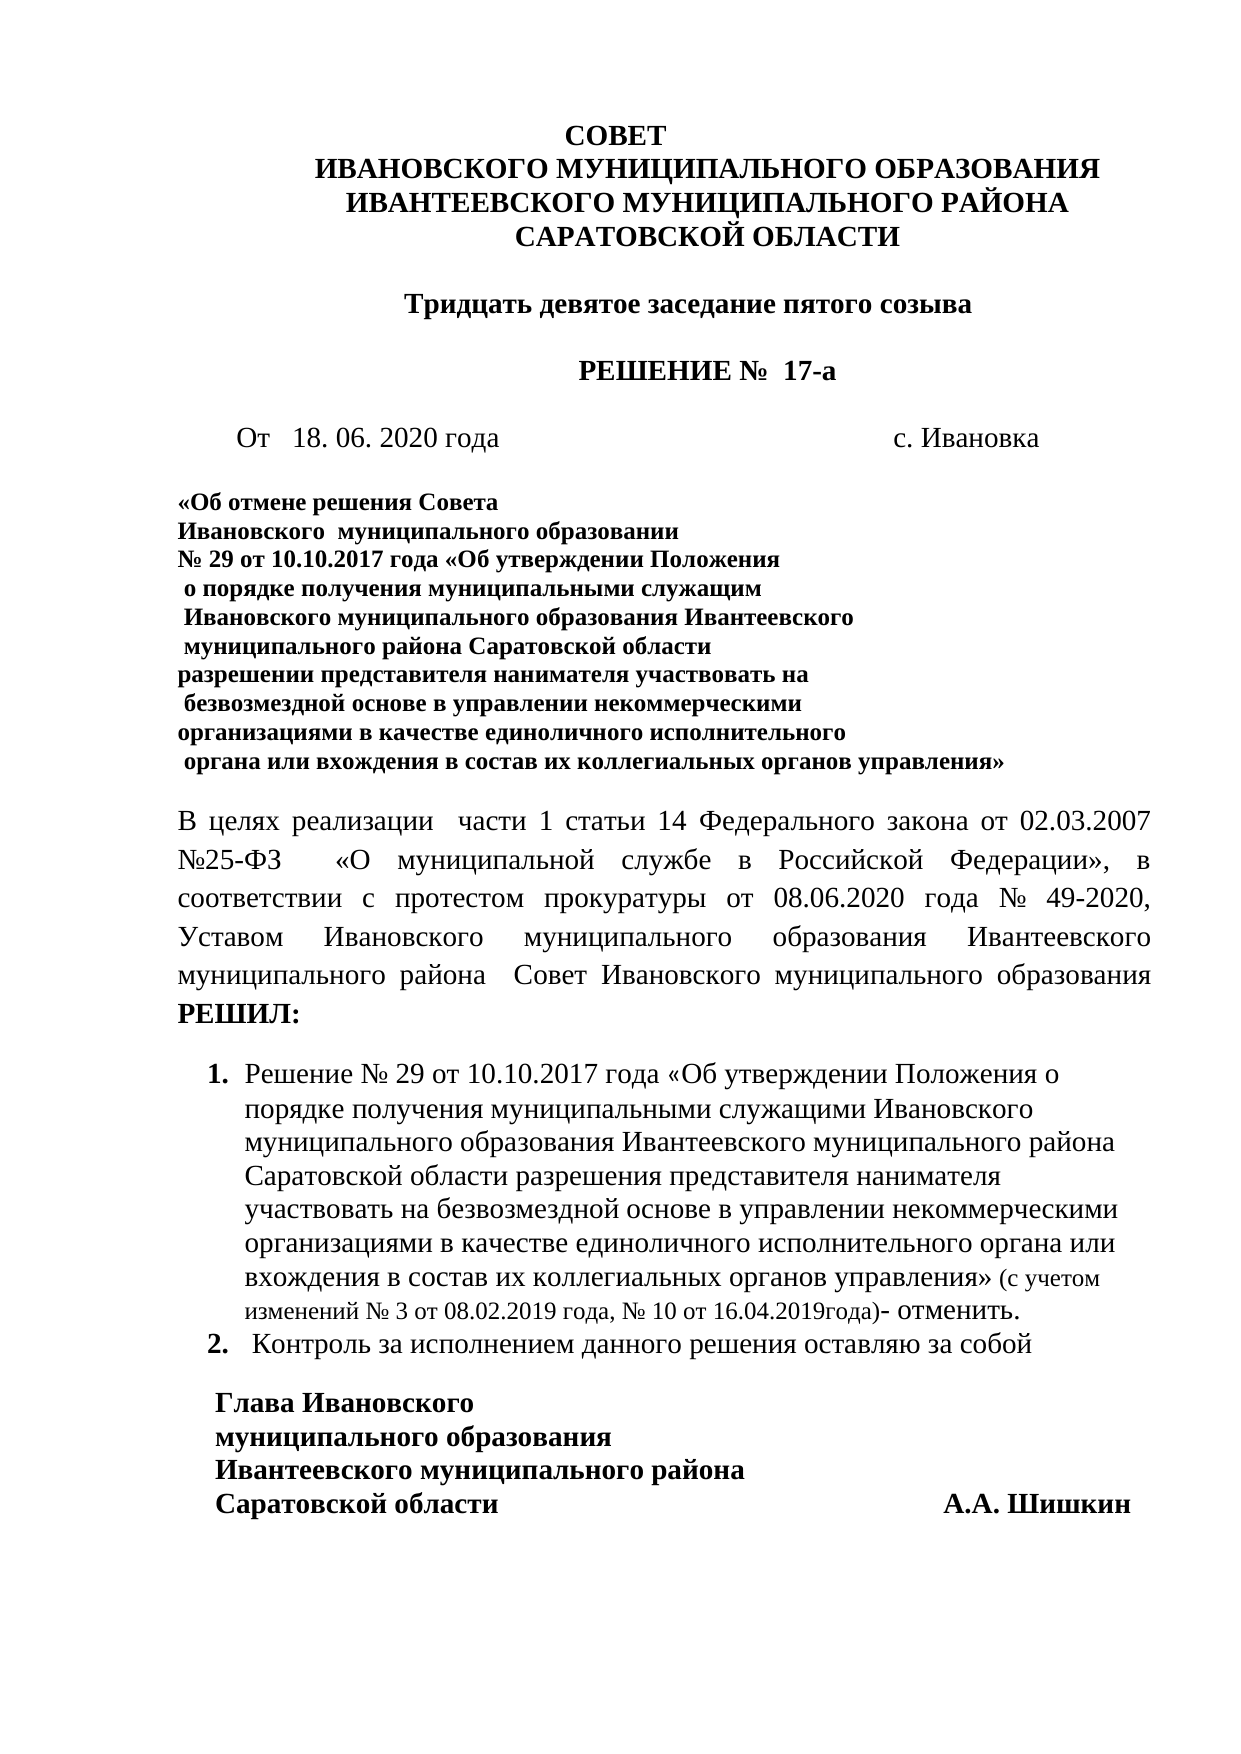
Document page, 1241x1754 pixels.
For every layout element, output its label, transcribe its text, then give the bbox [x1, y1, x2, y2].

text № 29 от 10.10.2017 года «Об утверждении Положения [177, 544, 1152, 573]
text муниципального образования [215, 1419, 1152, 1452]
text От 18. 06. 2020 года с. Ивановка [236, 420, 1178, 453]
text Глава Ивановского [215, 1385, 1152, 1419]
text организациями в качестве единоличного исполнительного [177, 717, 1152, 746]
text Тридцать девятое заседание пятого созыва [236, 286, 1178, 319]
text Ивановского муниципального образования Ивантеевского [177, 602, 1152, 631]
list Контроль за исполнением данного решения оставляю за собой [207, 1326, 1152, 1359]
text ИВАНТЕЕВСКОГО МУНИЦИПАЛЬНОГО РАЙОНА [236, 185, 1178, 219]
text разрешении представителя нанимателя участвовать на [177, 659, 1152, 688]
list Решение № 29 от 10.10.2017 года «Об утверждении Положения о порядке получения муниципальными служащими Ивановского муниципального образования Ивантеевского муниципального района Саратовской области разрешения представителя нанимателя участвовать на безвозмездной основе в управлении некоммерческими организациями в качестве единоличного исполнительного органа или вхождения в состав их коллегиальных органов управления» (с учетом изменений № 3 от 08.02.2019 года, № 10 от 16.04.2019года)- отменить. [207, 1055, 1152, 1326]
text В целях реализации части 1 статьи 14 Федерального закона от 02.03.2007 №25-ФЗ «О муниципальной службе в Российской Федерации», в соответствии с протестом прокуратуры от 08.06.2020 года № 49-2020, Уставом Ивановского муниципального образования Ивантеевского муниципального района Совет Ивановского муниципального образования РЕШИЛ: [177, 803, 1152, 1029]
text СОВЕТ [236, 118, 1178, 152]
text ИВАНОВСКОГО МУНИЦИПАЛЬНОГО ОБРАЗОВАНИЯ [236, 152, 1178, 185]
text муниципального района Саратовской области [177, 631, 1152, 659]
text о порядке получения муниципальными служащим [177, 573, 1152, 602]
text Ивантеевского муниципального района [215, 1452, 1152, 1486]
text РЕШЕНИЕ № 17-а [236, 353, 1178, 386]
text Саратовской области А.А. Шишкин [215, 1486, 1152, 1519]
text Ивановского муниципального образовании [177, 516, 1152, 544]
text безвозмездной основе в управлении некоммерческими [177, 688, 1152, 717]
text «Об отмене решения Совета [177, 487, 1152, 516]
text САРАТОВСКОЙ ОБЛАСТИ [236, 219, 1178, 252]
text органа или вхождения в состав их коллегиальных органов управления» [177, 746, 1152, 774]
